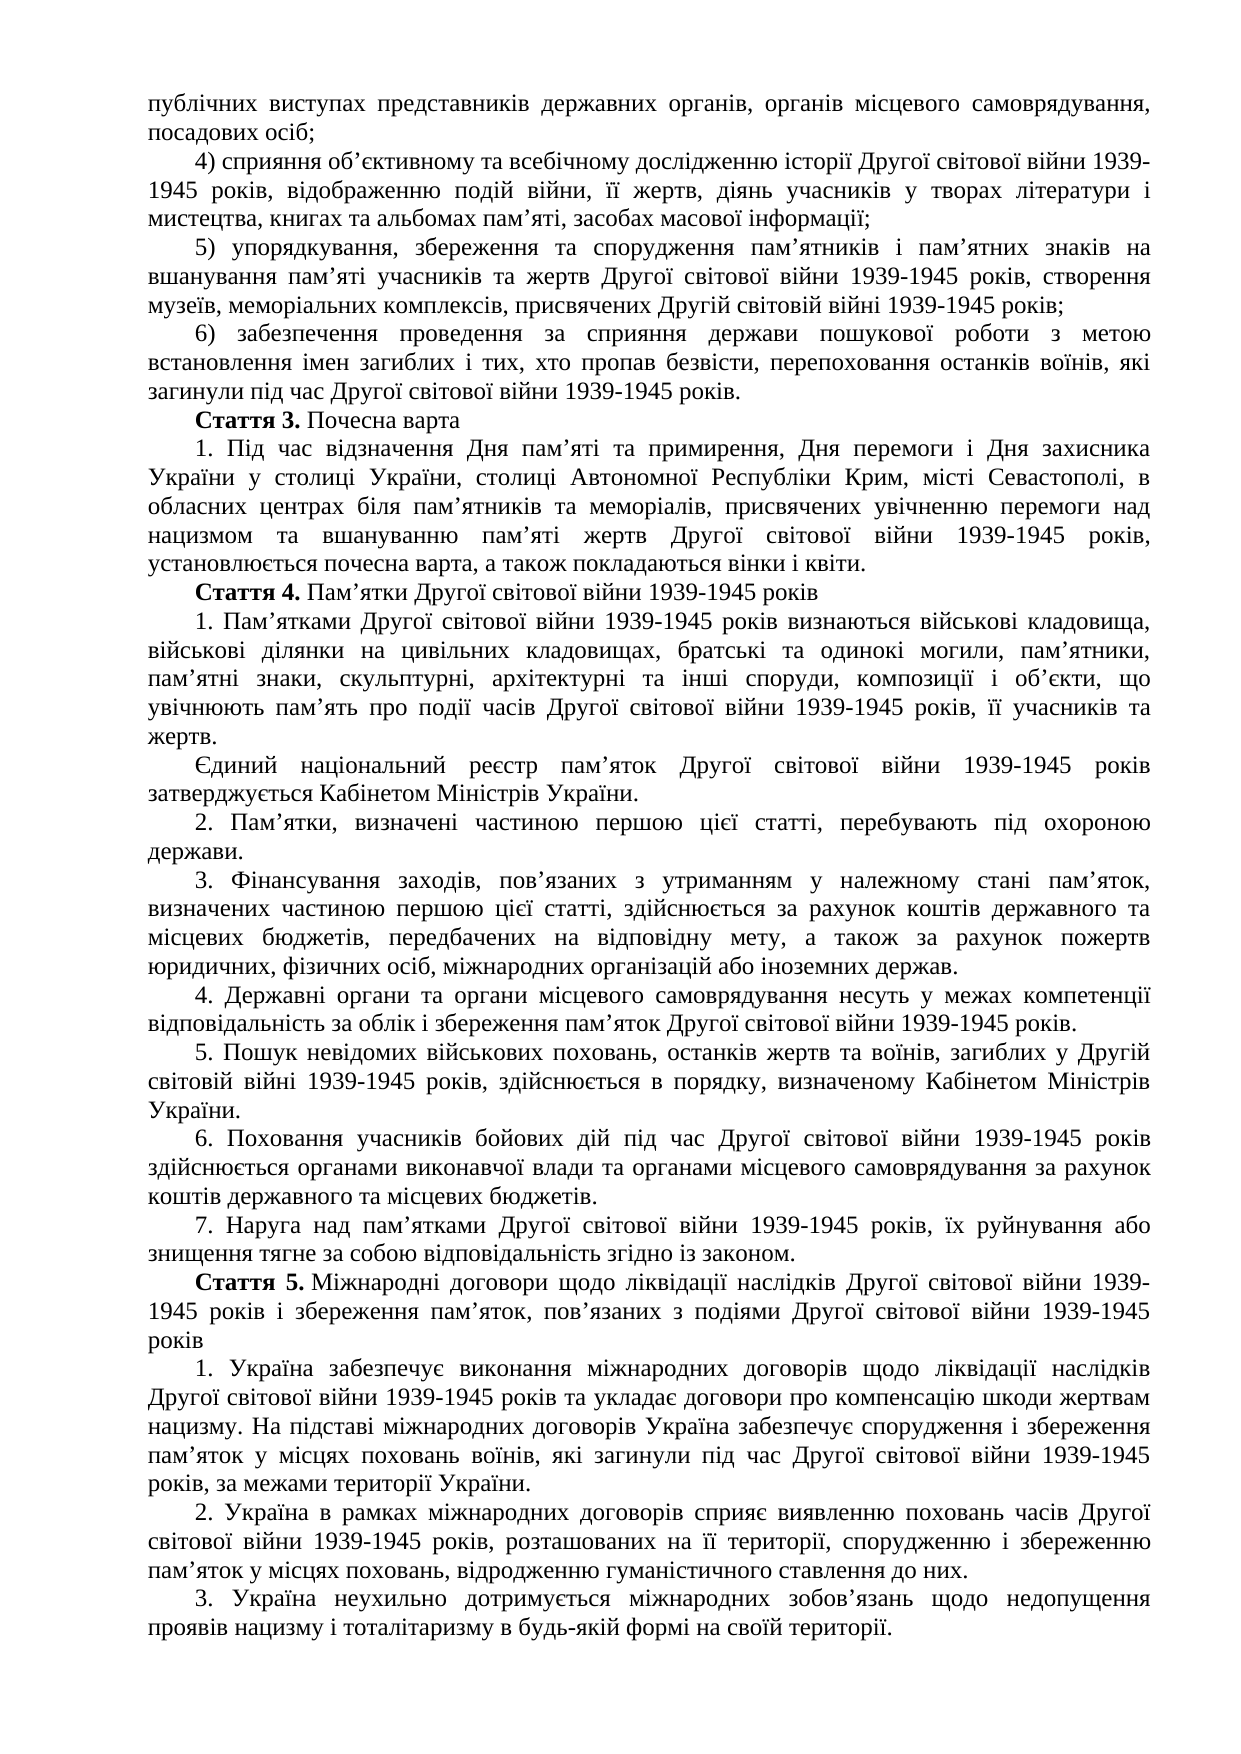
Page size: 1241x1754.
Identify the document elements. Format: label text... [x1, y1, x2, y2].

text Стаття 4. Пам’ятки Другої світової війни 1939-1945 років [148, 577, 1152, 606]
text 4) сприяння об’єктивному та всебічному дослідженню історії Другої світової війни 1939-1945 років, відображенню подій війни, її жертв, діянь учасників у творах літератури і мистецтва, книгах та альбомах пам’яті, засобах масової інформації; [148, 146, 1152, 232]
text Стаття 5. Міжнародні договори щодо ліквідації наслідків Другої світової війни 1939-1945 років і збереження пам’яток, пов’язаних з подіями Другої світової війни 1939-1945 років [148, 1267, 1152, 1353]
text 1. Україна забезпечує виконання міжнародних договорів щодо ліквідації наслідків Другої світової війни 1939-1945 років та укладає договори про компенсацію шкоди жертвам нацизму. На підставі міжнародних договорів Україна забезпечує спорудження і збереження пам’яток у місцях поховань воїнів, які загинули під час Другої світової війни 1939-1945 років, за межами території України. [148, 1353, 1152, 1497]
text 5. Пошук невідомих військових поховань, останків жертв та воїнів, загиблих у Другій світовій війні 1939-1945 років, здійснюється в порядку, визначеному Кабінетом Міністрів України. [148, 1037, 1152, 1123]
text 2. Пам’ятки, визначені частиною першою цієї статті, перебувають під охороною держави. [148, 807, 1152, 865]
text 4. Державні органи та органи місцевого самоврядування несуть у межах компетенції відповідальність за облік і збереження пам’яток Другої світової війни 1939-1945 років. [148, 980, 1152, 1037]
text 5) упорядкування, збереження та спорудження пам’ятників і пам’ятних знаків на вшанування пам’яті учасників та жертв Другої світової війни 1939-1945 років, створення музеїв, меморіальних комплексів, присвячених Другій світовій війні 1939-1945 років; [148, 232, 1152, 318]
text 7. Наруга над пам’ятками Другої світової війни 1939-1945 років, їх руйнування або знищення тягне за собою відповідальність згідно із законом. [148, 1210, 1152, 1267]
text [148, 88, 1152, 146]
text 1. Під час відзначення Дня пам’яті та примирення, Дня перемоги і Дня захисника України у столиці України, столиці Автономної Республіки Крим, місті Севастополі, в обласних центрах біля пам’ятників та меморіалів, присвячених увічненню перемоги над нацизмом та вшануванню пам’яті жертв Другої світової війни 1939-1945 років, установлюється почесна варта, а також покладаються вінки і квіти. [148, 433, 1152, 577]
text Стаття 3. Почесна варта [148, 405, 1152, 433]
text 2. Україна в рамках міжнародних договорів сприяє виявленню поховань часів Другої світової війни 1939-1945 років, розташованих на її території, спорудженню і збереженню пам’яток у місцях поховань, відродженню гуманістичного ставлення до них. [148, 1497, 1152, 1583]
text 3. Україна неухильно дотримується міжнародних зобов’язань щодо недопущення проявів нацизму і тоталітаризму в будь-якій формі на своїй території. [148, 1583, 1152, 1641]
text Єдиний національний реєстр пам’яток Другої світової війни 1939-1945 років затверджується Кабінетом Міністрів України. [148, 750, 1152, 807]
text 6. Поховання учасників бойових дій під час Другої світової війни 1939-1945 років здійснюється органами виконавчої влади та органами місцевого самоврядування за рахунок коштів державного та місцевих бюджетів. [148, 1123, 1152, 1210]
text 1. Пам’ятками Другої світової війни 1939-1945 років визнаються військові кладовища, військові ділянки на цивільних кладовищах, братські та одинокі могили, пам’ятники, пам’ятні знаки, скульптурні, архітектурні та інші споруди, композиції і об’єкти, що увічнюють пам’ять про події часів Другої світової війни 1939-1945 років, її учасників та жертв. [148, 606, 1152, 750]
text 3. Фінансування заходів, пов’язаних з утриманням у належному стані пам’яток, визначених частиною першою цієї статті, здійснюється за рахунок коштів державного та місцевих бюджетів, передбачених на відповідну мету, а також за рахунок пожертв юридичних, фізичних осіб, міжнародних організацій або іноземних держав. [148, 865, 1152, 980]
text 6) забезпечення проведення за сприяння держави пошукової роботи з метою встановлення імен загиблих і тих, хто пропав безвісти, перепоховання останків воїнів, які загинули під час Другої світової війни 1939-1945 років. [148, 318, 1152, 405]
